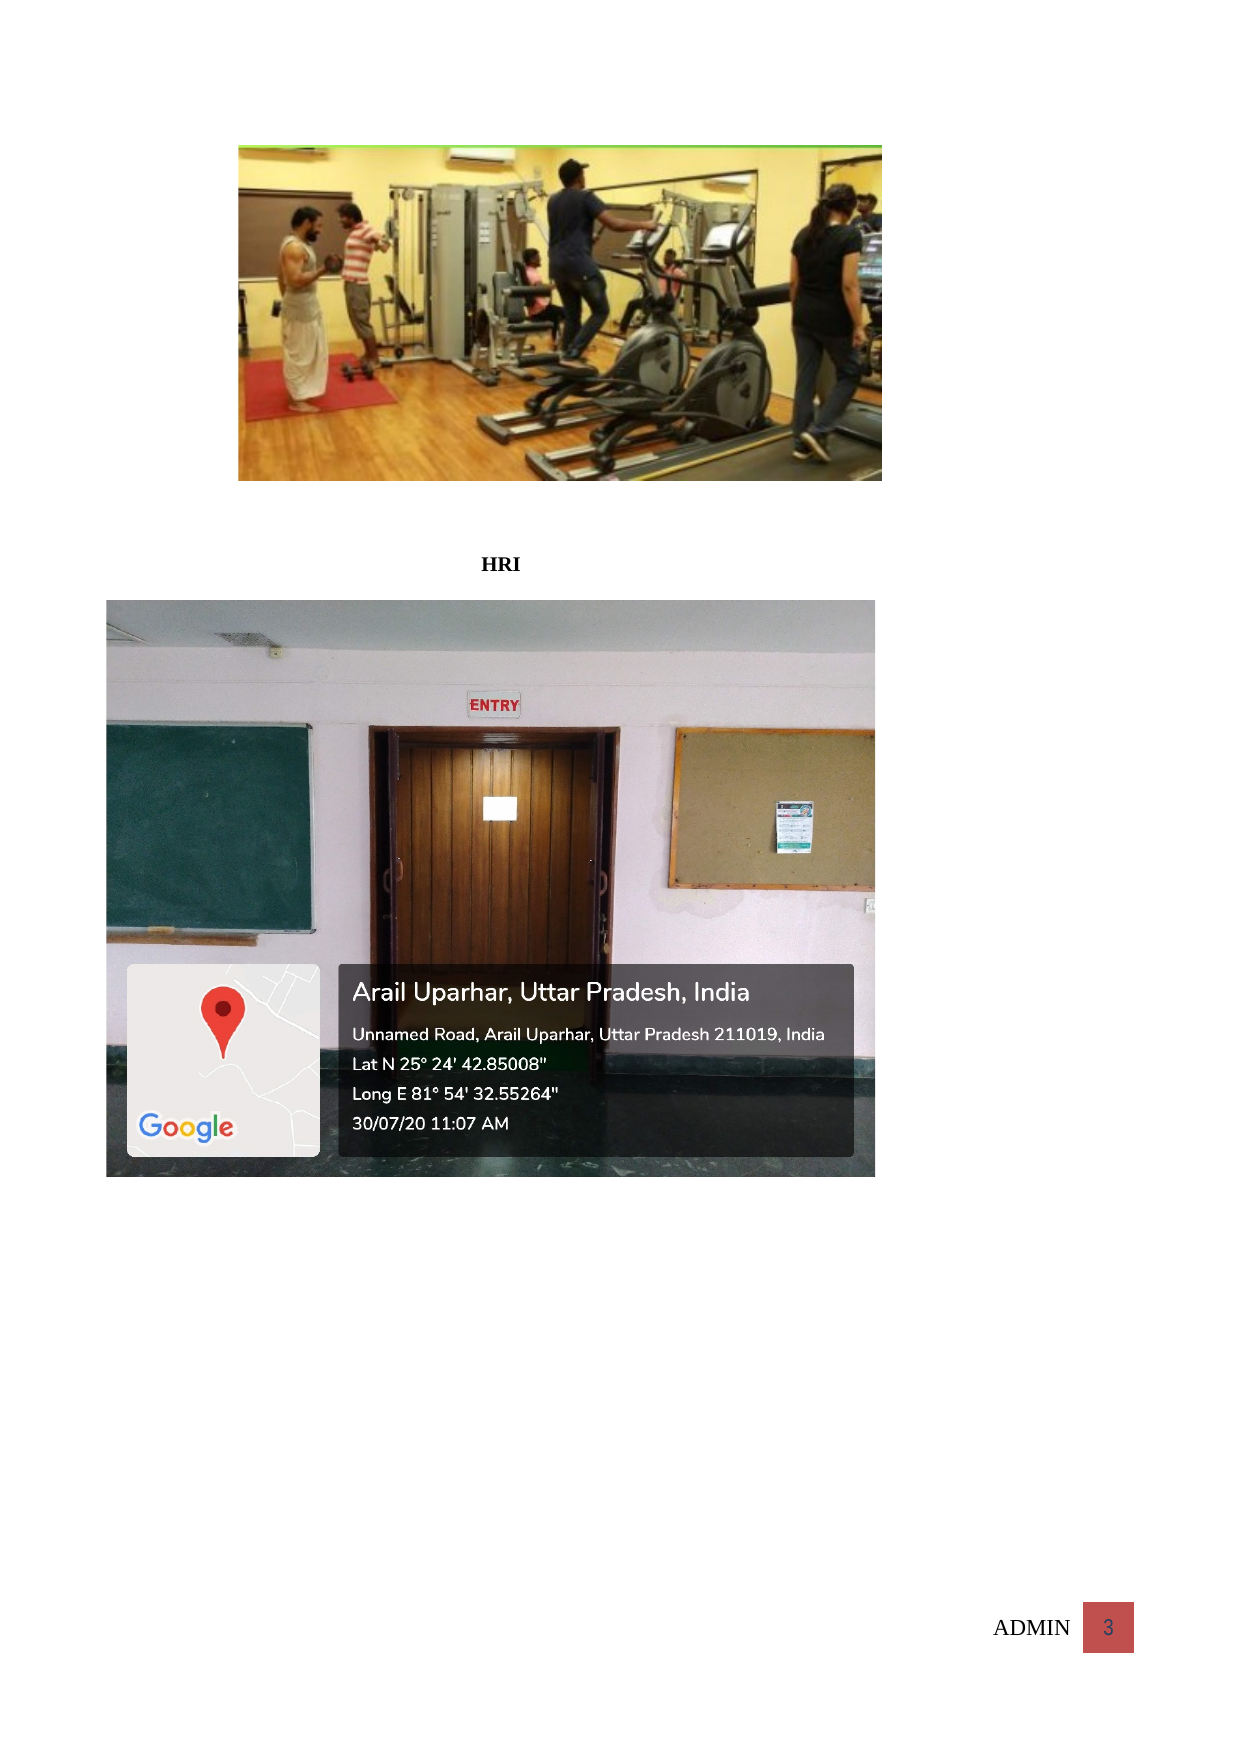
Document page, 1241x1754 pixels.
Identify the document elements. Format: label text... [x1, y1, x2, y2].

picture [106, 600, 876, 1177]
picture [238, 145, 882, 481]
text HRI [238, 552, 1134, 576]
